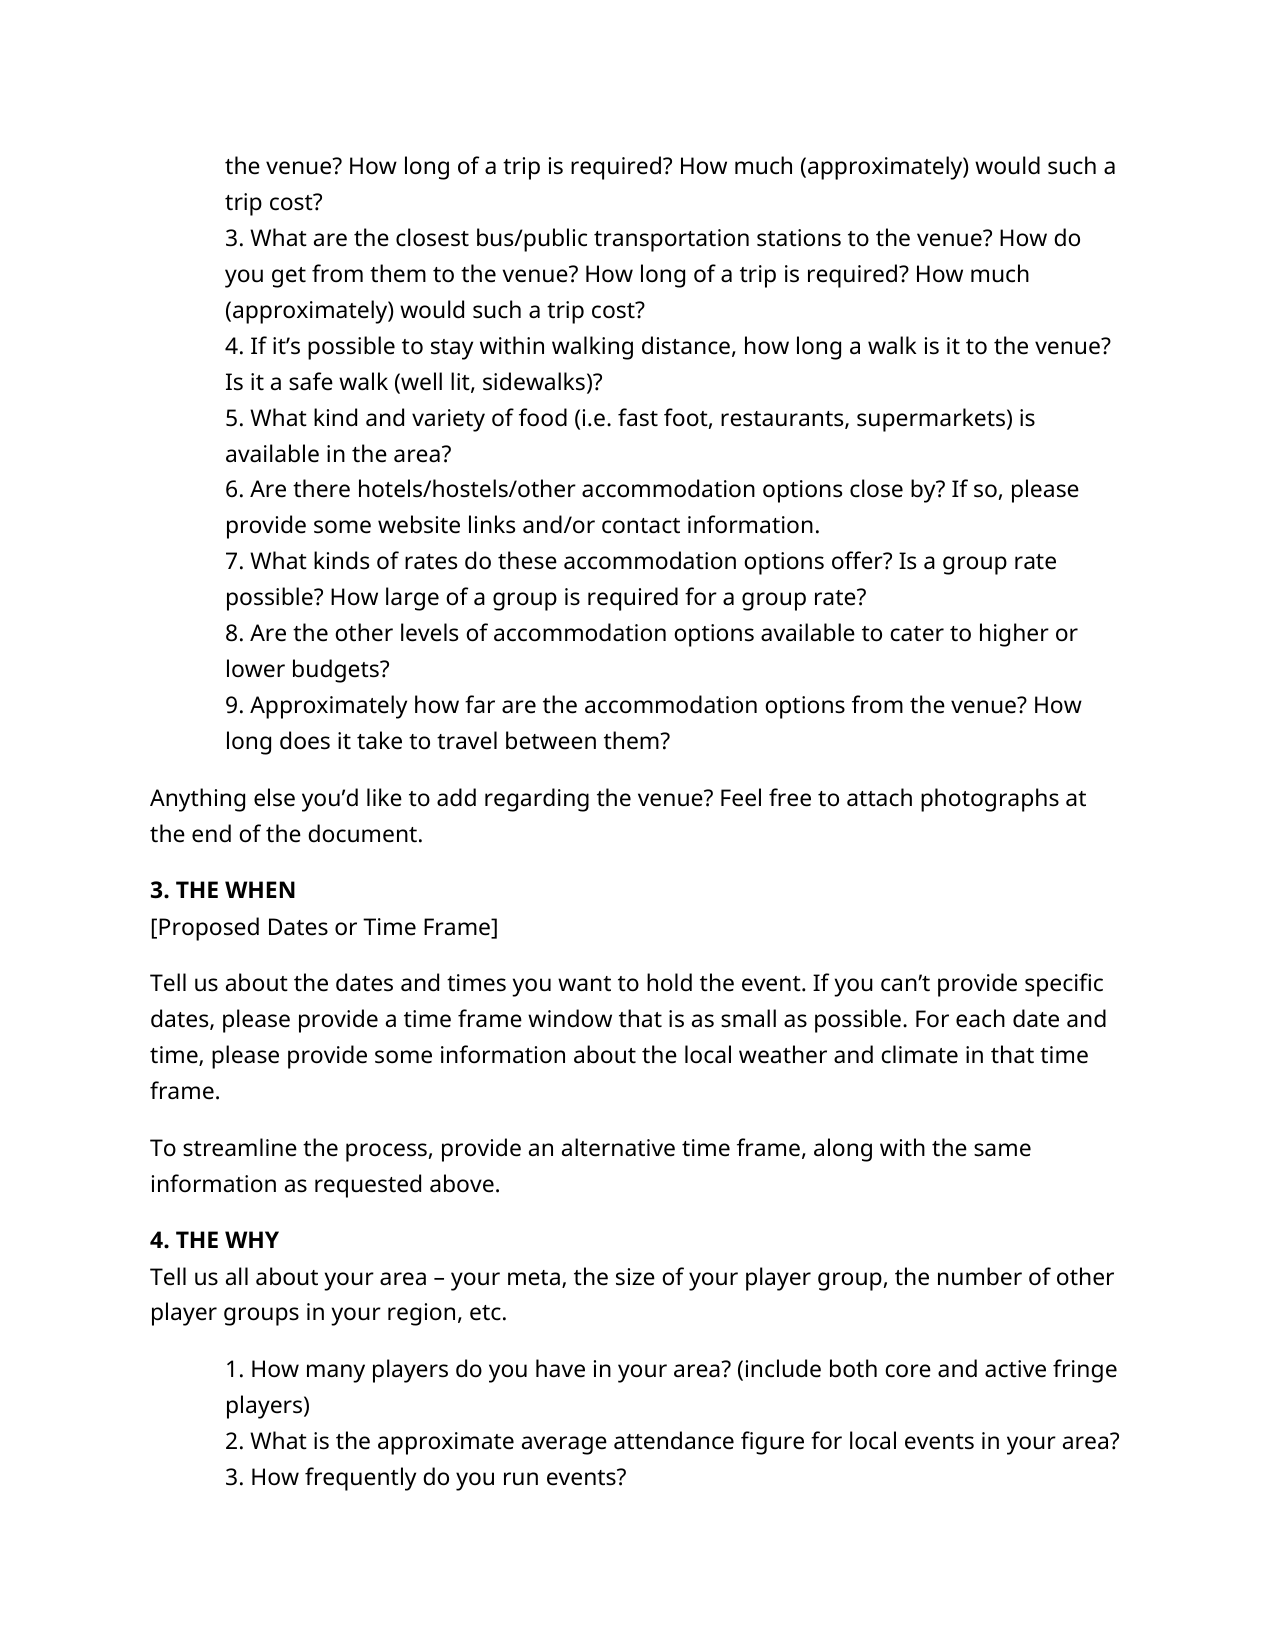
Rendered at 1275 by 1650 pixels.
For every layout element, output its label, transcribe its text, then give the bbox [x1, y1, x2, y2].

text 3. THE WHEN [Proposed Dates or Time Frame] [150, 874, 1125, 942]
text 4. THE WHY Tell us all about your area – your meta, the size of your player group, the number of other player groups in your region, etc. [150, 1224, 1125, 1328]
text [225, 150, 1125, 756]
text Tell us about the dates and times you want to hold the event. If you can’t provide specific dates, please provide a time frame window that is as small as possible. For each date and time, please provide some information about the local weather and climate in that time frame. [150, 967, 1125, 1106]
text Anything else you’d like to add regarding the venue? Feel free to attach photographs at the end of the document. [150, 782, 1125, 849]
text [225, 1353, 1125, 1492]
text To streamline the process, provide an alternative time frame, along with the same information as requested above. [150, 1132, 1125, 1199]
